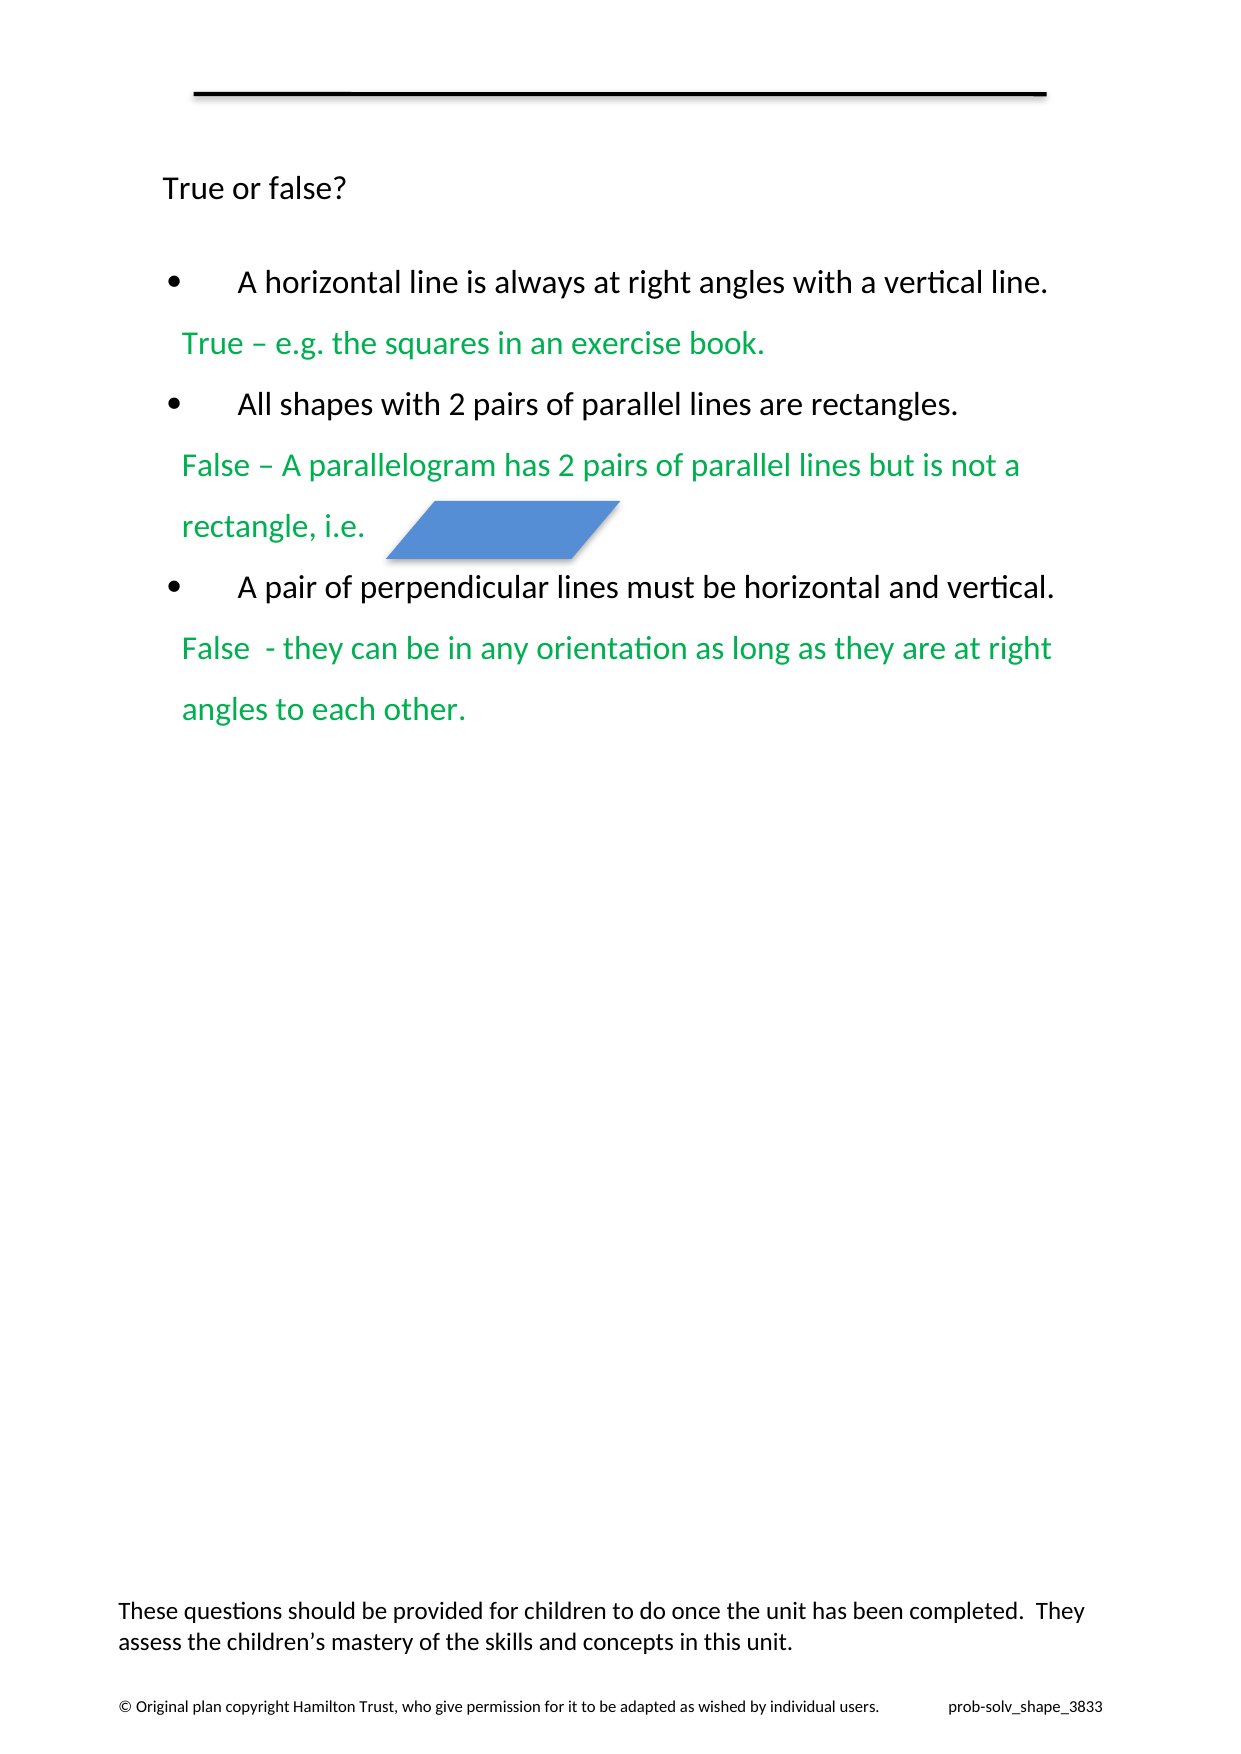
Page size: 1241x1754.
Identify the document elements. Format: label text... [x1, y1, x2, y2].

list A horizontal line is always at right angles with a vertical line. [168, 261, 1108, 302]
list False – A parallelogram has 2 pairs of parallel lines but is not a rectangle, i.e. [182, 444, 1108, 546]
list All shapes with 2 pairs of parallel lines are rectangles. [168, 383, 1108, 424]
list True – e.g. the squares in an exercise book. [182, 322, 1108, 363]
text True or false? [162, 167, 1108, 208]
list A pair of perpendicular lines must be horizontal and vertical. [168, 566, 1108, 607]
list False - they can be in any orientation as long as they are at right angles to each other. [182, 627, 1108, 729]
